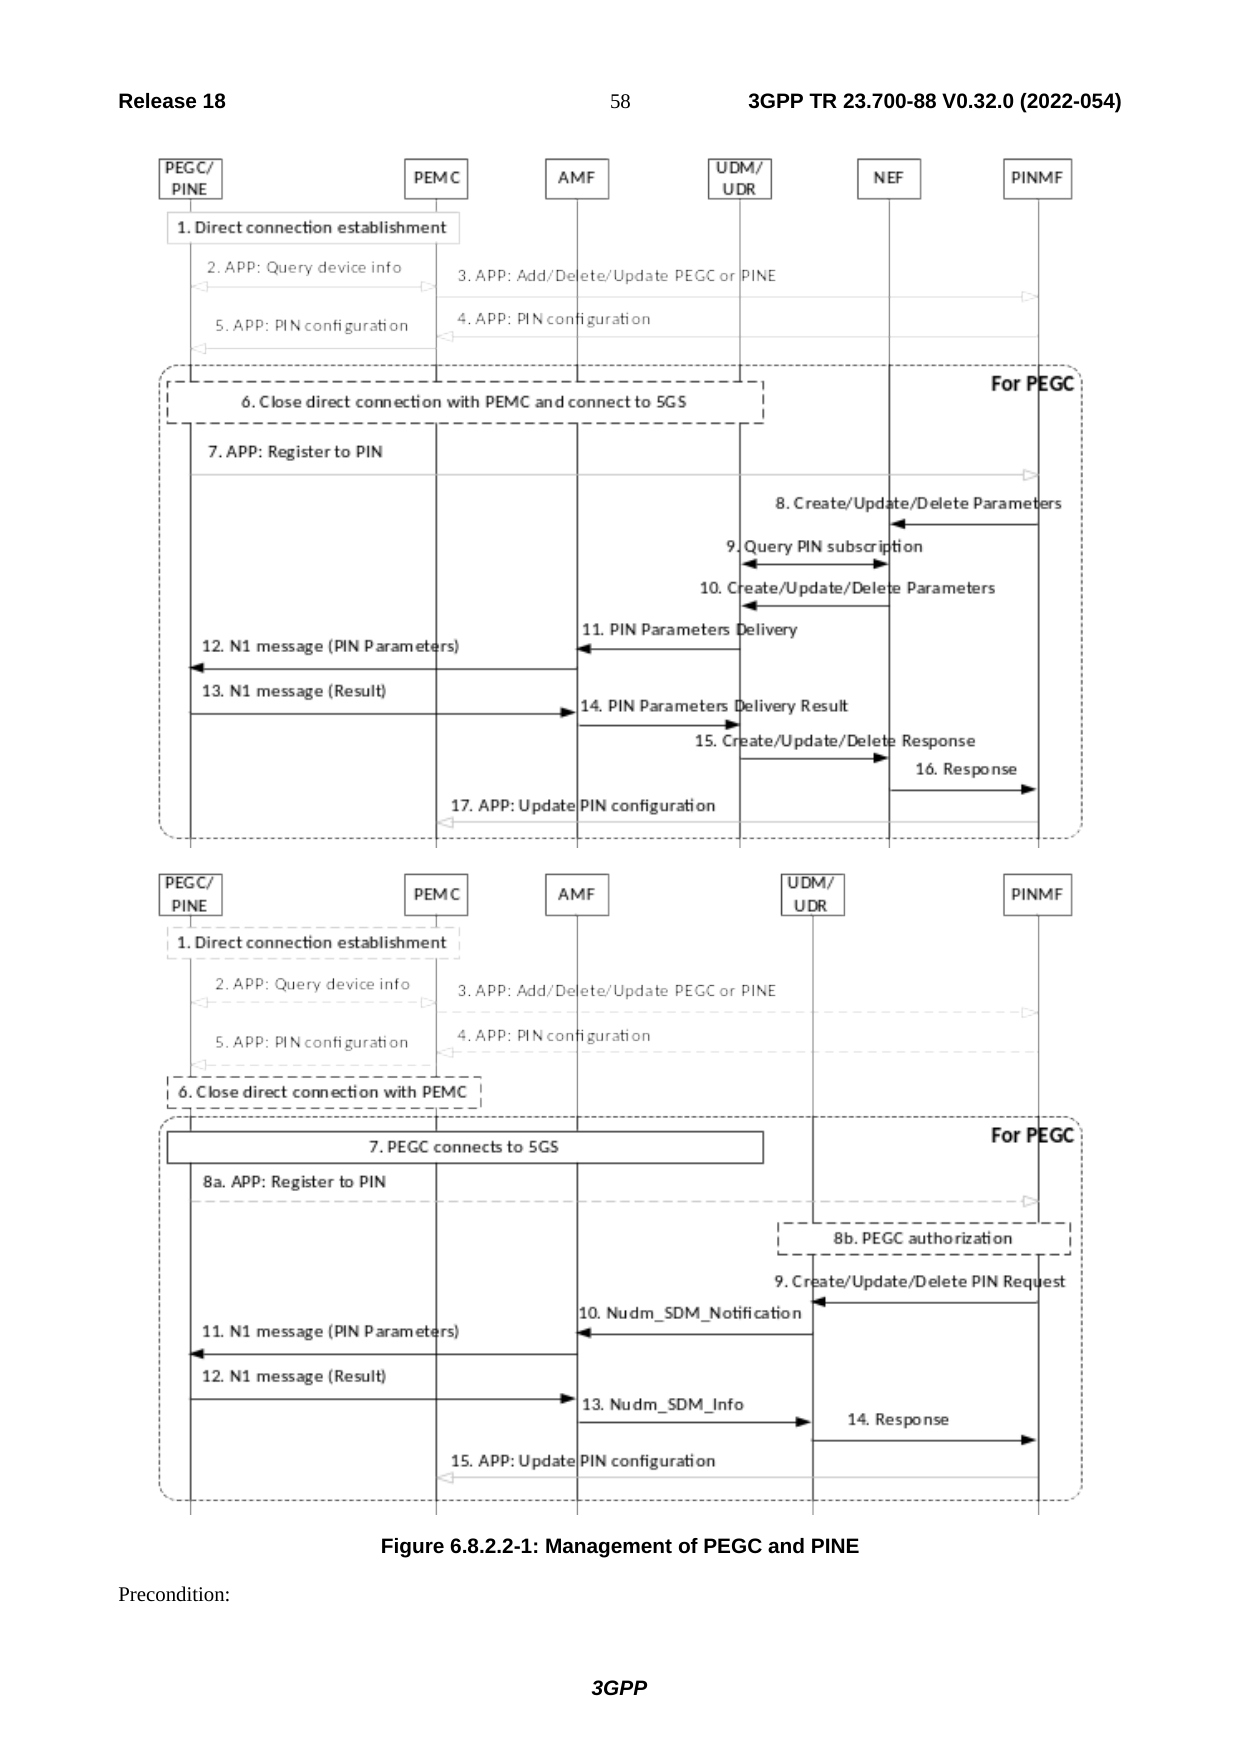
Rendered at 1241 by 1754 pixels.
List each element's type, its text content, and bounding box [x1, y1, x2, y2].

text Figure 6.8.2.2-1: Management of PEGC and PINE [118, 1533, 1122, 1557]
